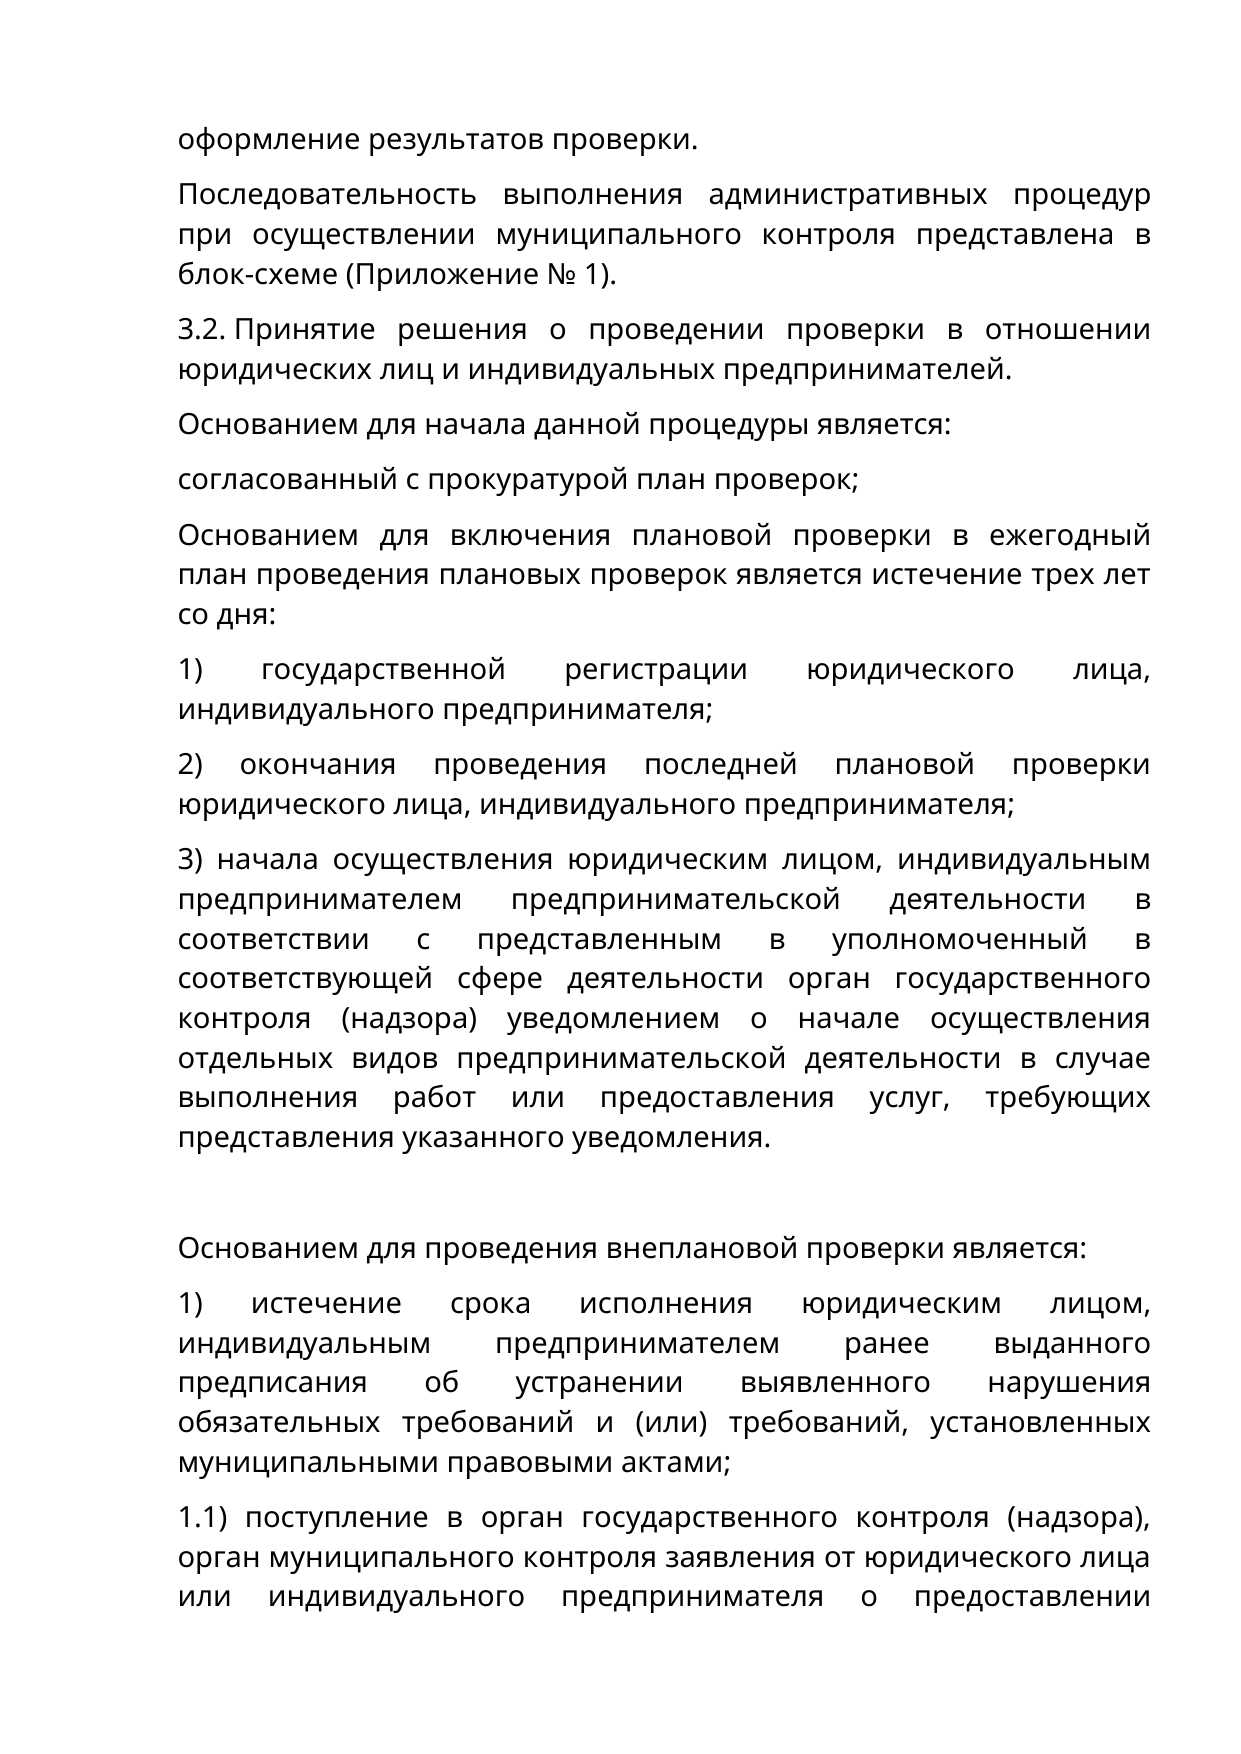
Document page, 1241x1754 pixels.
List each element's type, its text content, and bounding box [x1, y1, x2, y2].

text Основанием для включения плановой проверки в ежегодный план проведения плановых проверок является истечение трех лет со дня: [177, 514, 1152, 633]
text согласованный с прокуратурой план проверок; [177, 458, 1152, 498]
text Основанием для проведения внеплановой проверки является: [177, 1227, 1152, 1267]
text 1) истечение срока исполнения юридическим лицом, индивидуальным предпринимателем ранее выданного предписания об устранении выявленного нарушения обязательных требований и (или) требований, установленных муниципальными правовыми актами; [177, 1282, 1152, 1481]
text Основанием для начала данной процедуры является: [177, 403, 1152, 443]
text 2) окончания проведения последней плановой проверки юридического лица, индивидуального предпринимателя; [177, 743, 1152, 823]
text Последовательность выполнения административных процедур при осуществлении муниципального контроля представлена в блок-схеме (Приложение № 1). [177, 173, 1152, 293]
text 1) государственной регистрации юридического лица, индивидуального предпринимателя; [177, 648, 1152, 728]
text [177, 1496, 1152, 1615]
text 3) начала осуществления юридическим лицом, индивидуальным предпринимателем предпринимательской деятельности в соответствии с представленным в уполномоченный в соответствующей сфере деятельности орган государственного контроля (надзора) уведомлением о начале осуществления отдельных видов предпринимательской деятельности в случае выполнения работ или предоставления услуг, требующих представления указанного уведомления. [177, 838, 1152, 1156]
text оформление результатов проверки. [177, 118, 1152, 158]
text 3.2. Принятие решения о проведении проверки в отношении юридических лиц и индивидуальных предпринимателей. [177, 308, 1152, 388]
